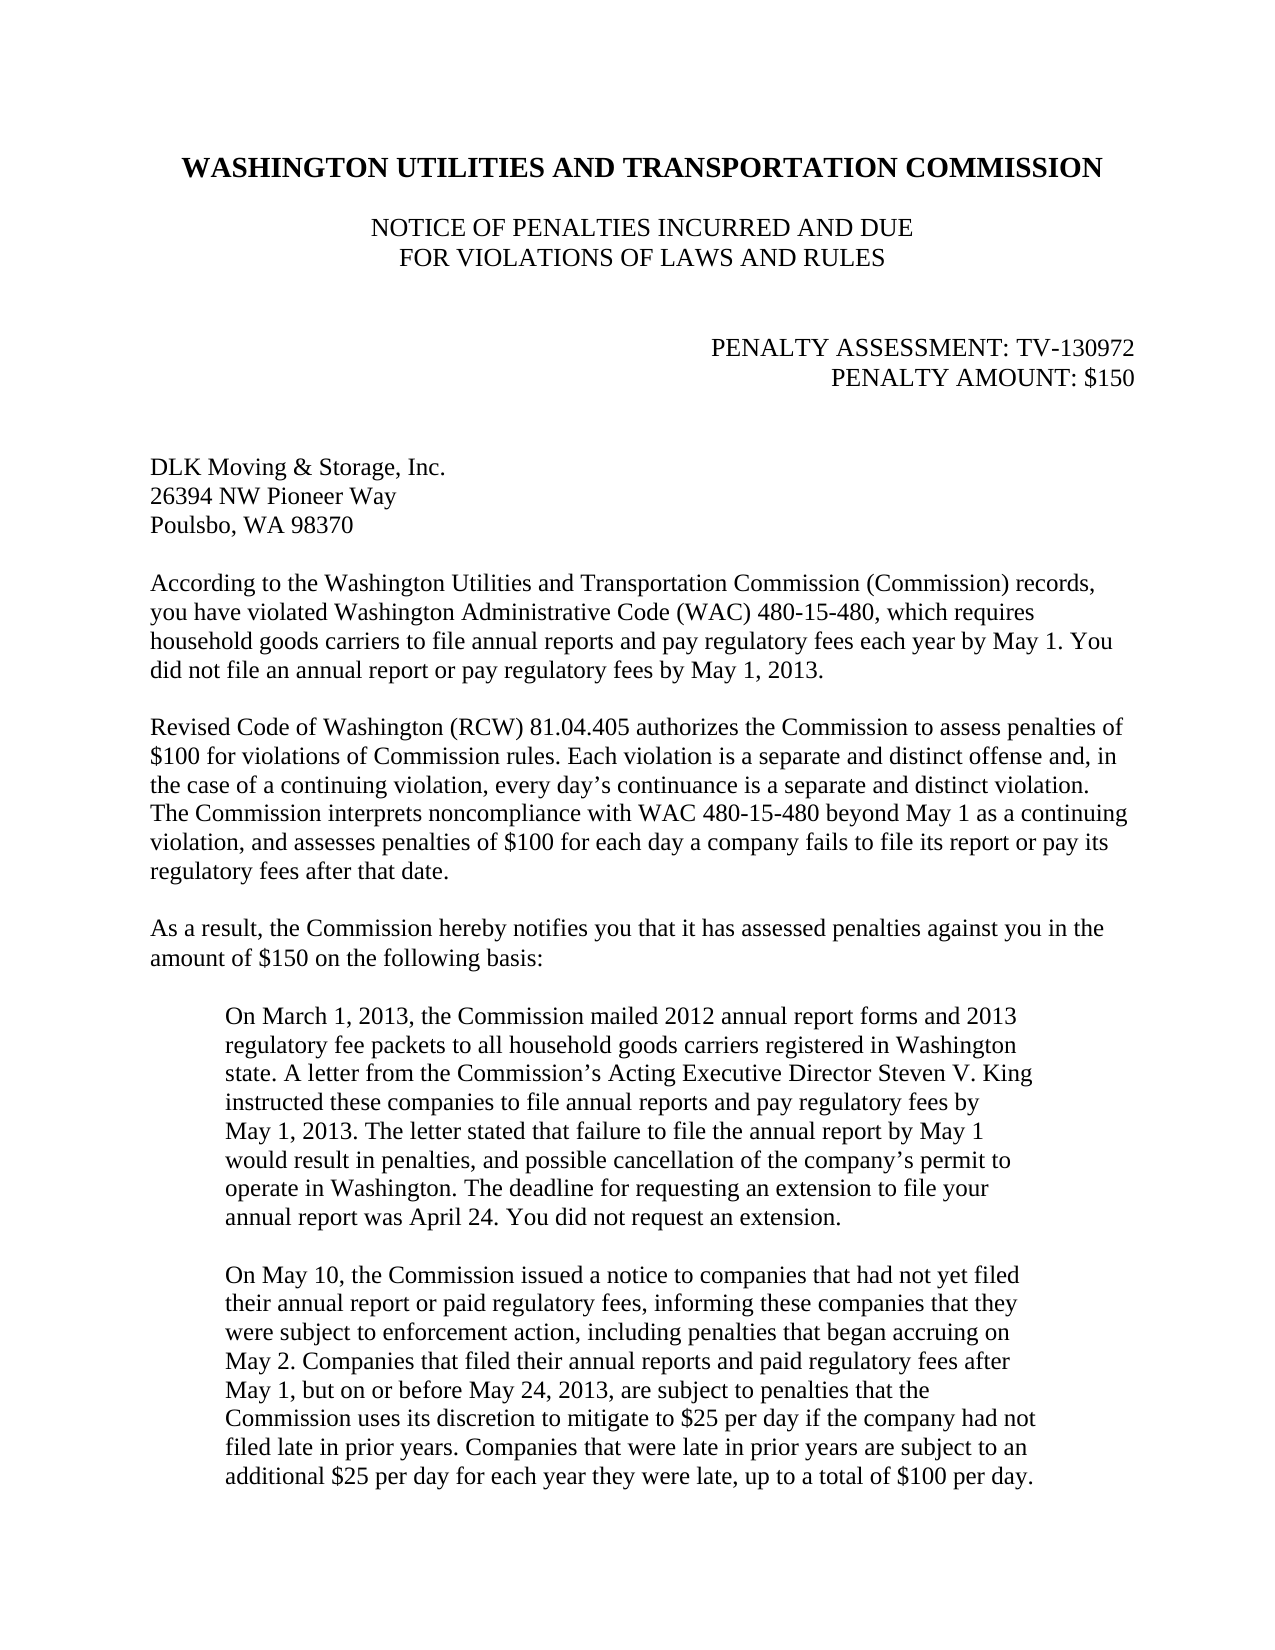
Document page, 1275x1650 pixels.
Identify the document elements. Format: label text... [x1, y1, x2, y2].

text According to the Washington Utilities and Transportation Commission (Commission) records, you have violated Washington Administrative Code (WAC) , which requires carriers to file annual reports and pay regulatory fees each year by May 1. You did not file an annual report or pay regulatory fees by May 1, 2013. [150, 568, 1134, 683]
text NOTICE OF PENALTIES INCURRED AND DUE [150, 212, 1134, 242]
text WASHINGTON UTILITIES AND TRANSPORTATION COMMISSION [150, 150, 1134, 183]
text FOR VIOLATIONS OF LAWS AND RULES [150, 242, 1134, 272]
text Revised Code of Washington (RCW) 81.04.405 authorizes the Commission to assess penalties of $100 for violations of Commission rules. Each violation is a separate and distinct offense and, in the case of a continuing violation, every day’s continuance is a separate and distinct violation. The Commission interprets noncompliance with WAC beyond May 1 as a continuing violation, and assesses penalties of $100 for each day a company fails to file its report or pay its regulatory fees after that date. [150, 712, 1134, 885]
text May 1, 2013. The letter stated that failure to file the annual report by May 1 would result in penalties, and possible cancellation of the company’s permit to operate in Washington. The deadline for requesting an extension to file your annual report was April 24. You did not request an extension. [225, 1116, 1041, 1231]
text PENALTY AMOUNT: $ [150, 362, 1134, 392]
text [225, 1260, 1059, 1490]
text On March 1, 2013, the Commission mailed 2012 annual report forms and 2013 regulatory fee packets to all carriers registered in Washington state. A letter from the Commission’s Acting Executive Director Steven V. King instructed these companies to file annual reports and pay regulatory fees by [225, 1001, 1041, 1116]
text As a result, the Commission hereby notifies you that it has assessed penalties against you in the amount of $ on the following basis: [150, 913, 1134, 972]
text PENALTY ASSESSMENT:- [150, 332, 1134, 362]
